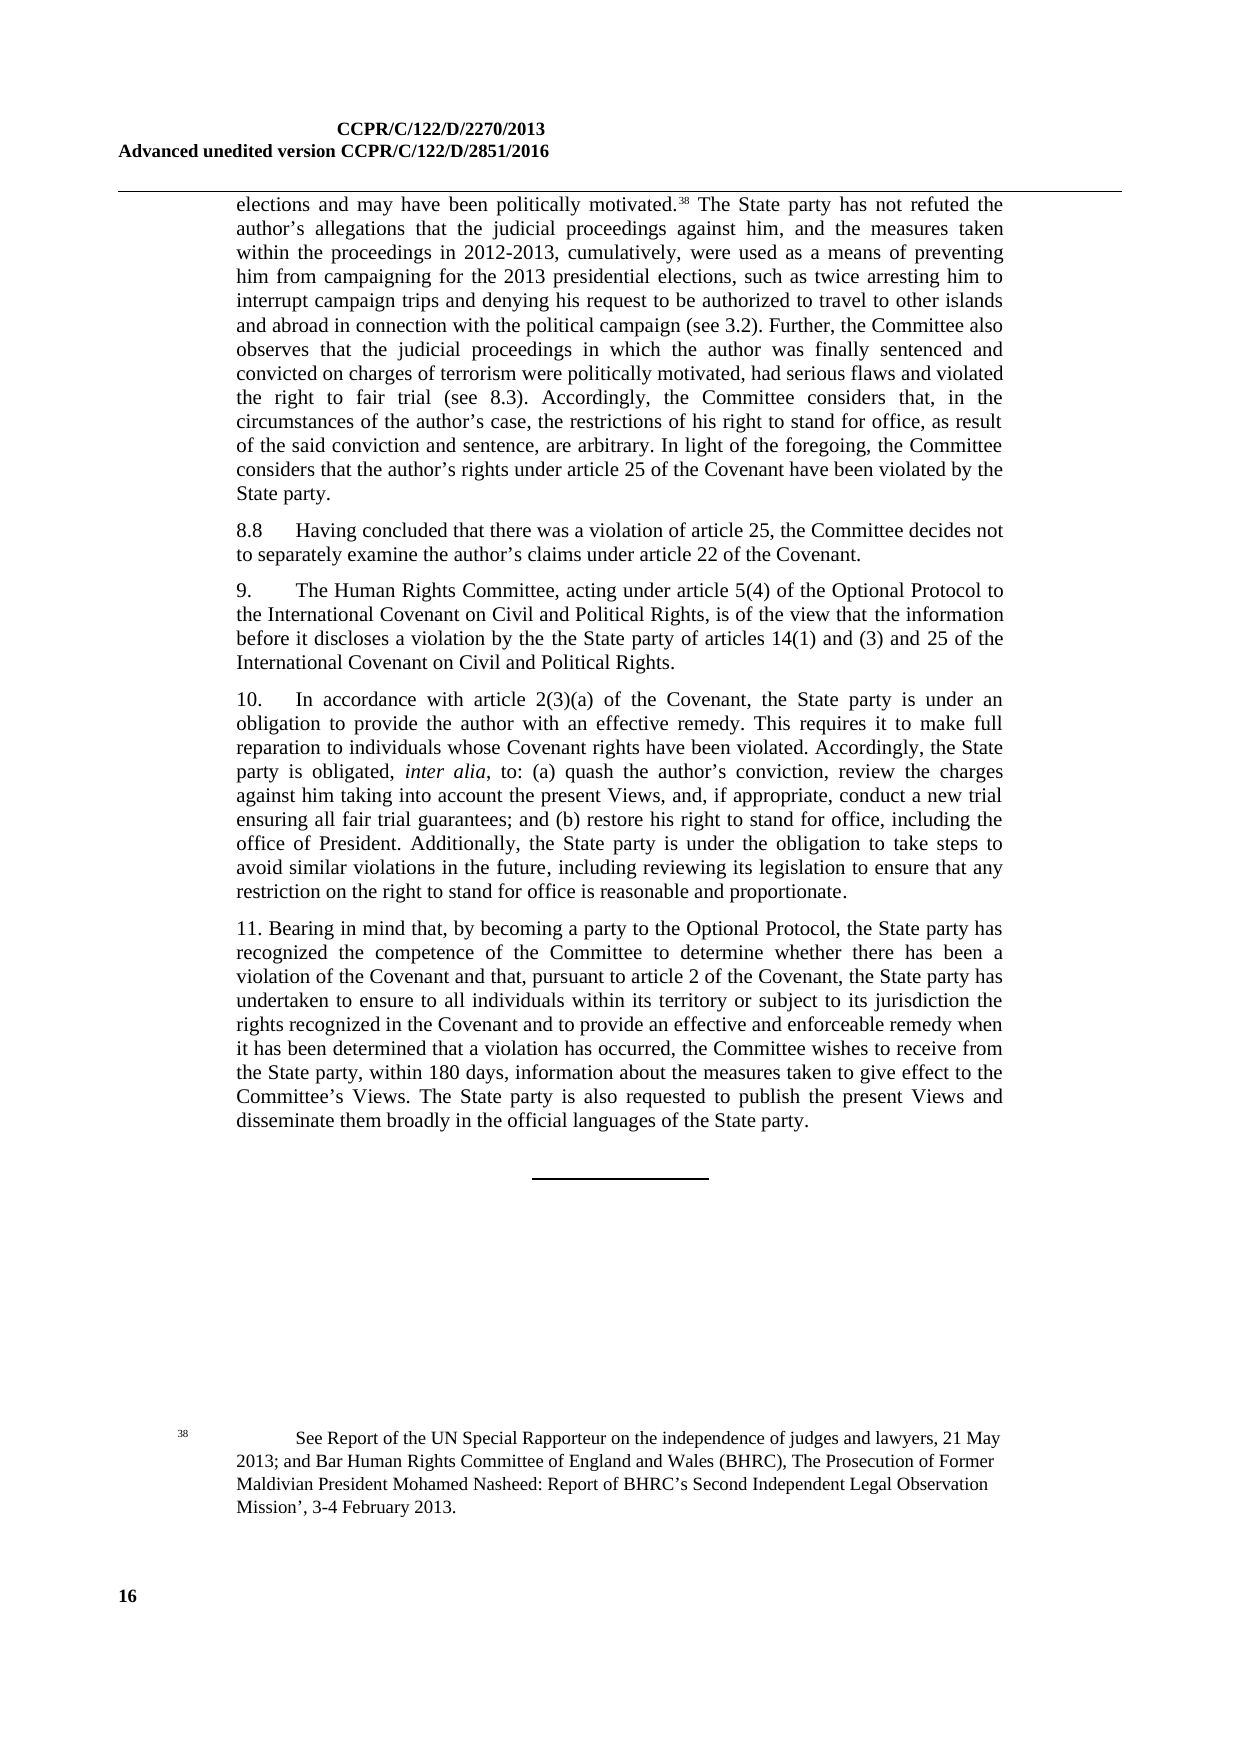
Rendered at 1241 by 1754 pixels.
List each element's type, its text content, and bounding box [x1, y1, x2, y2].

text 10. In accordance with article 2(3)(a) of the Covenant, the State party is under an obligation to provide the author with an effective remedy. This requires it to make full reparation to individuals whose Covenant rights have been violated. Accordingly, the State party is obligated, inter alia, to: (a) quash the author’s conviction, review the charges against him taking into account the present Views, and, if appropriate, conduct a new trial ensuring all fair trial guarantees; and (b) restore his right to stand for office, including the office of President. Additionally, the State party is under the obligation to take steps to avoid similar violations in the future, including reviewing its legislation to ensure that any restriction on the right to stand for office is reasonable and proportionate. [236, 687, 1004, 903]
text 9. The Human Rights Committee, acting under article 5(4) of the Optional Protocol to the International Covenant on Civil and Political Rights, is of the view that the information before it discloses a violation by the the State party of articles 14(1) and (3) and 25 of the International Covenant on Civil and Political Rights. [236, 578, 1004, 674]
text 8.8 Having concluded that there was a violation of article 25, the Committee decides not to separately examine the author’s claims under article 22 of the Covenant. [236, 517, 1004, 566]
text 11. Bearing in mind that, by becoming a party to the Optional Protocol, the State party has recognized the competence of the Committee to determine whether there has been a violation of the Covenant and that, pursuant to article 2 of the Covenant, the State party has undertaken to ensure to all individuals within its territory or subject to its jurisdiction the rights recognized in the Covenant and to provide an effective and enforceable remedy when it has been determined that a violation has occurred, the Committee wishes to receive from the State party, within 180 days, information about the measures taken to give effect to the Committee’s Views. The State party is also requested to publish the present Views and disseminate them broadly in the official languages of the State party. [236, 916, 1004, 1132]
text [236, 192, 1004, 505]
